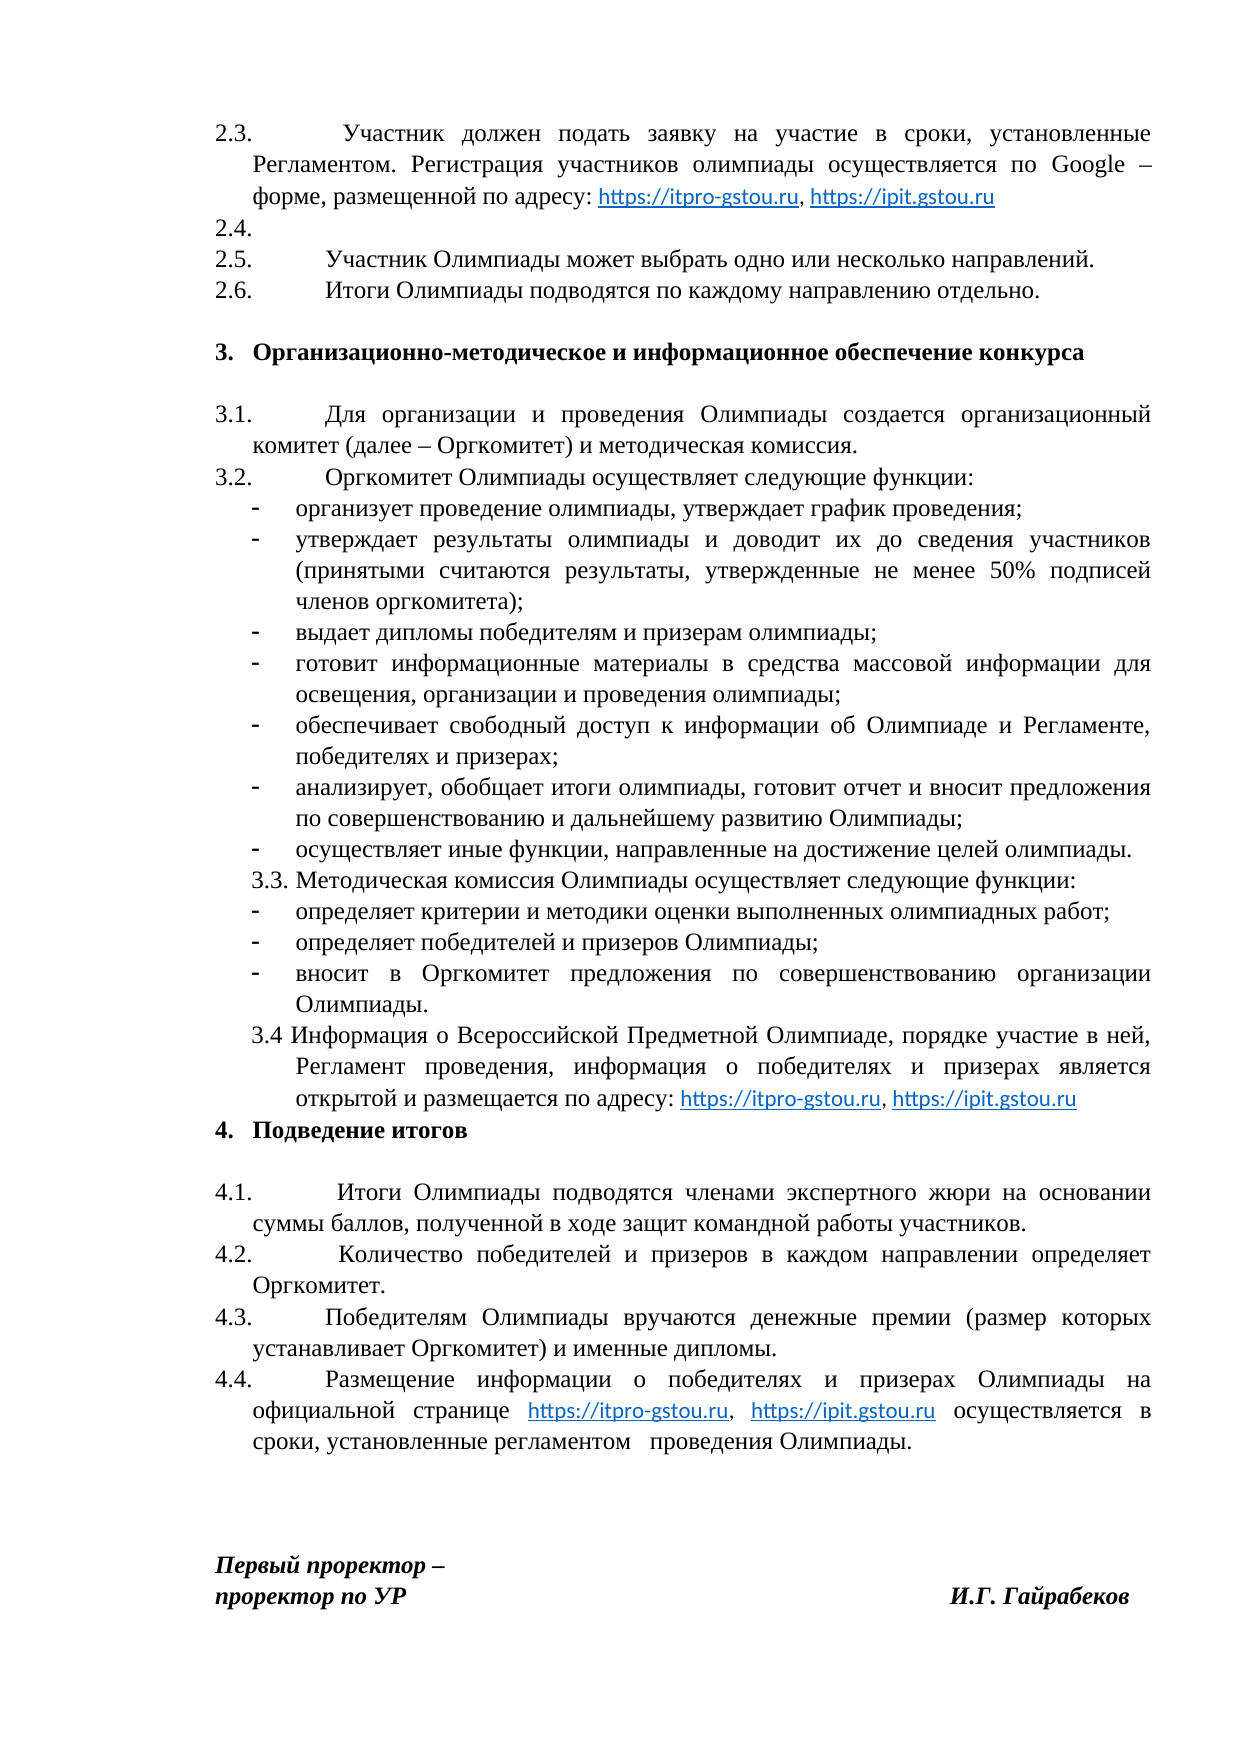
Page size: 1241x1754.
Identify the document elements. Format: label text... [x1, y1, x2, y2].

list Итоги Олимпиады подводятся членами экспертного жюри на основании суммы баллов, полученной в ходе защит командной работы участников. [215, 1177, 1152, 1237]
list определяет критерии и методики оценки выполненных олимпиадных работ; [251, 896, 1152, 925]
list Организационно-методическое и информационное обеспечение конкурса [215, 337, 1152, 366]
list утверждает результаты олимпиады и доводит их до сведения участников (принятыми считаются результаты, утвержденные не менее 50% подписей членов оргкомитета); [251, 524, 1152, 614]
list готовит информационные материалы в средства массовой информации для освещения, организации и проведения олимпиады; [251, 648, 1152, 708]
list Методическая комиссия Олимпиады осуществляет следующие функции: [251, 865, 1152, 894]
list Участник Олимпиады может выбрать одно или несколько направлений. [215, 244, 1152, 273]
list осуществляет иные функции, направленные на достижение целей олимпиады. [251, 834, 1152, 863]
list обеспечивает свободный доступ к информации об Олимпиаде и Регламенте, победителях и призерах; [251, 710, 1152, 770]
text проректор по УР И.Г. Гайрабеков [215, 1581, 1152, 1610]
list Для организации и проведения Олимпиады создается организационный комитет (далее – Оргкомитет) и методическая комиссия. [215, 399, 1152, 459]
list Количество победителей и призеров в каждом направлении определяет Оргкомитет. [215, 1239, 1152, 1299]
text 3.4 Информация о Всероссийской Предметной Олимпиаде, порядке участие в ней, Регламент проведения, информация о победителях и призерах является открытой и размещается по адресу: https://itpro-gstou.ru, https://ipit.gstou.ru [251, 1020, 1152, 1113]
list вносит в Оргкомитет предложения по совершенствованию организации Олимпиады. [251, 958, 1152, 1018]
list выдает дипломы победителям и призерам олимпиады; [251, 617, 1152, 646]
list Итоги Олимпиады подводятся по каждому направлению отдельно. [215, 275, 1152, 304]
list Размещение информации о победителях и призерах Олимпиады на официальной странице https://itpro-gstou.ru, https://ipit.gstou.ru осуществляется в сроки, установленные регламентом проведения Олимпиады. [215, 1364, 1152, 1455]
text Первый проректор – [215, 1550, 1152, 1579]
list определяет победителей и призеров Олимпиады; [251, 927, 1152, 956]
list Участник должен подать заявку на участие в сроки, установленные Регламентом. Регистрация участников олимпиады осуществляется по Google – форме, размещенной по адресу: https://itpro-gstou.ru, https://ipit.gstou.ru [215, 118, 1152, 211]
list Оргкомитет Олимпиады осуществляет следующие функции: [215, 462, 1152, 490]
list организует проведение олимпиады, утверждает график проведения; [251, 493, 1152, 521]
list анализирует, обобщает итоги олимпиады, готовит отчет и вносит предложения по совершенствованию и дальнейшему развитию Олимпиады; [251, 772, 1152, 832]
list Подведение итогов [215, 1115, 1152, 1144]
list Победителям Олимпиады вручаются денежные премии (размер которых устанавливает Оргкомитет) и именные дипломы. [215, 1302, 1152, 1361]
